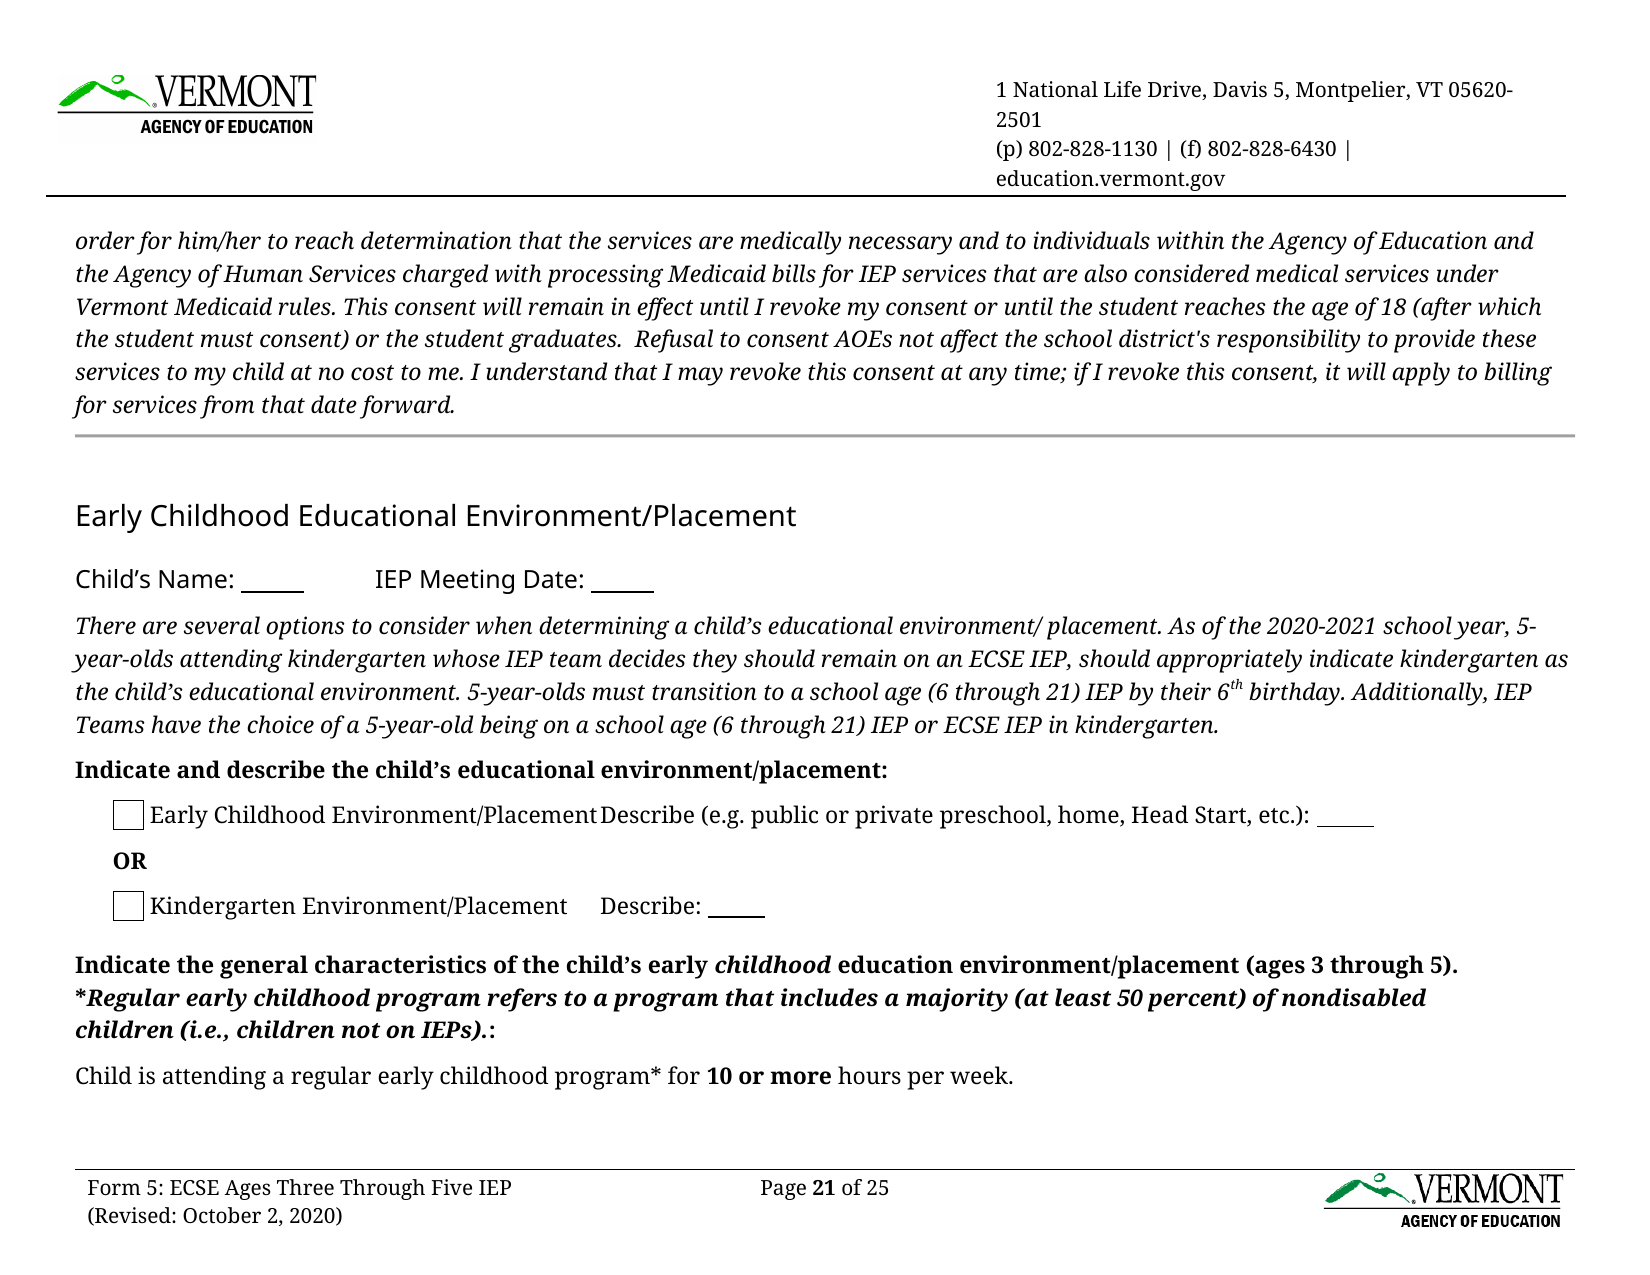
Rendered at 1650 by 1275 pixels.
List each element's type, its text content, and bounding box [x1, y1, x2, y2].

picture [1323, 1172, 1564, 1233]
picture [57, 75, 317, 143]
subtitle Child’s Name: IEP Meeting Date: [75, 562, 1575, 596]
text Child is attending a regular early childhood program* for 10 or more hours per week. [75, 1060, 1575, 1091]
subtitle Early Childhood Educational Environment/Placement [75, 495, 1575, 535]
text *Regular early childhood program refers to a program that includes a majority (at least 50 percent) of nondisabled children (i.e., children not on IEPs).: [75, 982, 1504, 1046]
text There are several options to consider when determining a child’s educational environment/ placement. As of the 2020-2021 school year, 5-year-olds attending kindergarten whose IEP team decides they should remain on an ECSE IEP, should appropriately indicate kindergarten as the child’s educational environment. 5-year-olds must transition to a school age (6 through 21) IEP by their 6th birthday. Additionally, IEP Teams have the choice of a 5-year-old being on a school age (6 through 21) IEP or ECSE IEP in kindergarten. [75, 610, 1575, 740]
text Indicate the general characteristics of the child’s early childhood education environment/placement (ages 3 through 5). [75, 949, 1504, 980]
text Kindergarten Environment/Placement Describe: [112, 890, 1575, 921]
text Indicate and describe the child’s educational environment/placement: [75, 754, 1575, 785]
text OR [112, 844, 1575, 876]
text Early Childhood Environment/Placement Describe (e.g. public or private preschool, home, Head Start, etc.): [112, 799, 1575, 831]
